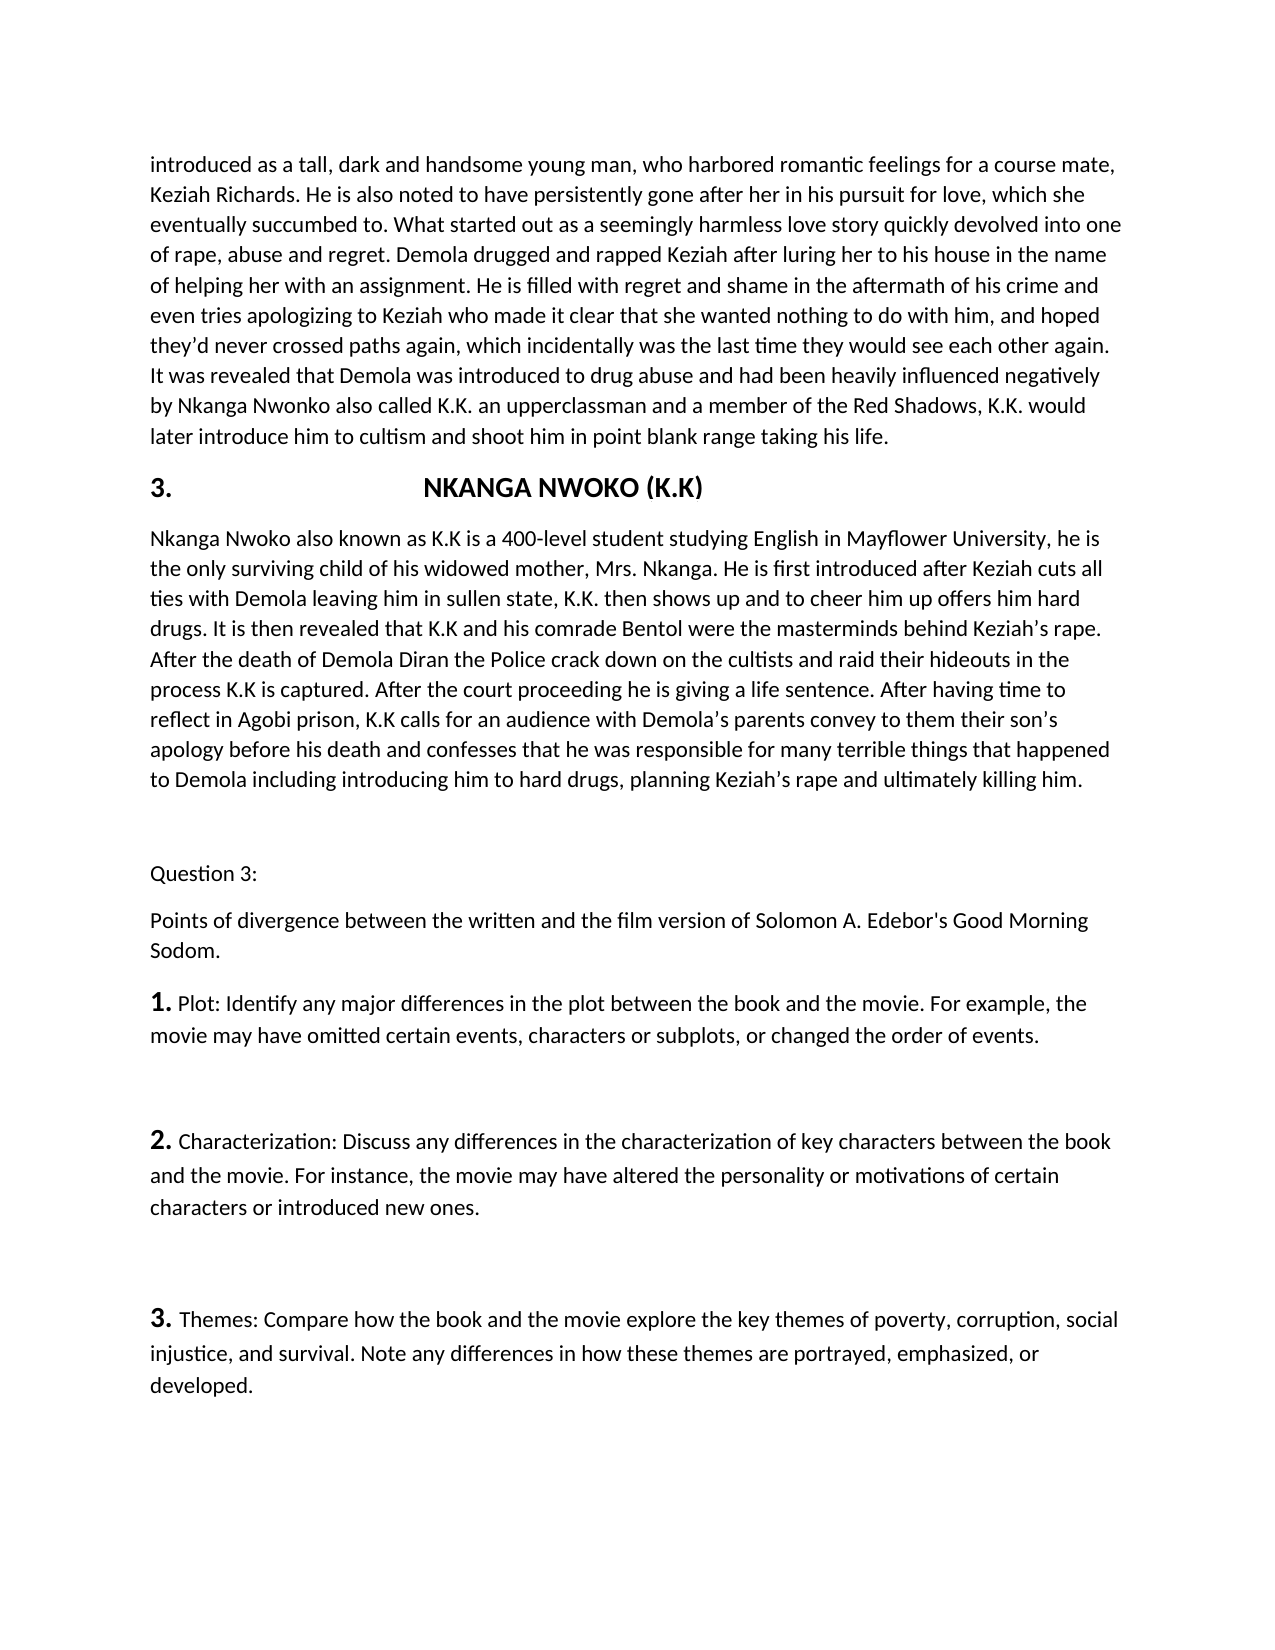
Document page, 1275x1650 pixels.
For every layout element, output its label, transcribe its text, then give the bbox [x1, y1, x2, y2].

text 2. Characterization: Discuss any differences in the characterization of key characters between the book and the movie. For instance, the movie may have altered the personality or motivations of certain characters or introduced new ones. [150, 1121, 1125, 1221]
text Question 3: [150, 859, 1125, 887]
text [150, 150, 1125, 450]
text 3. NKANGA NWOKO (K.K) [150, 469, 1125, 504]
text 1. Plot: Identify any major differences in the plot between the book and the movie. For example, the movie may have omitted certain events, characters or subplots, or changed the order of events. [150, 983, 1125, 1049]
text Points of divergence between the written and the film version of Solomon A. Edebor's Good Morning Sodom. [150, 906, 1125, 964]
text Nkanga Nwoko also known as K.K is a 400-level student studying English in Mayflower University, he is the only surviving child of his widowed mother, Mrs. Nkanga. He is first introduced after Keziah cuts all ties with Demola leaving him in sullen state, K.K. then shows up and to cheer him up offers him hard drugs. It is then revealed that K.K and his comrade Bentol were the masterminds behind Keziah’s rape. After the death of Demola Diran the Police crack down on the cultists and raid their hideouts in the process K.K is captured. After the court proceeding he is giving a life sentence. After having time to reflect in Agobi prison, K.K calls for an audience with Demola’s parents convey to them their son’s apology before his death and confesses that he was responsible for many terrible things that happened to Demola including introducing him to hard drugs, planning Keziah’s rape and ultimately killing him. [150, 524, 1125, 793]
text 3. Themes: Compare how the book and the movie explore the key themes of poverty, corruption, social injustice, and survival. Note any differences in how these themes are portrayed, emphasized, or developed. [150, 1299, 1125, 1399]
